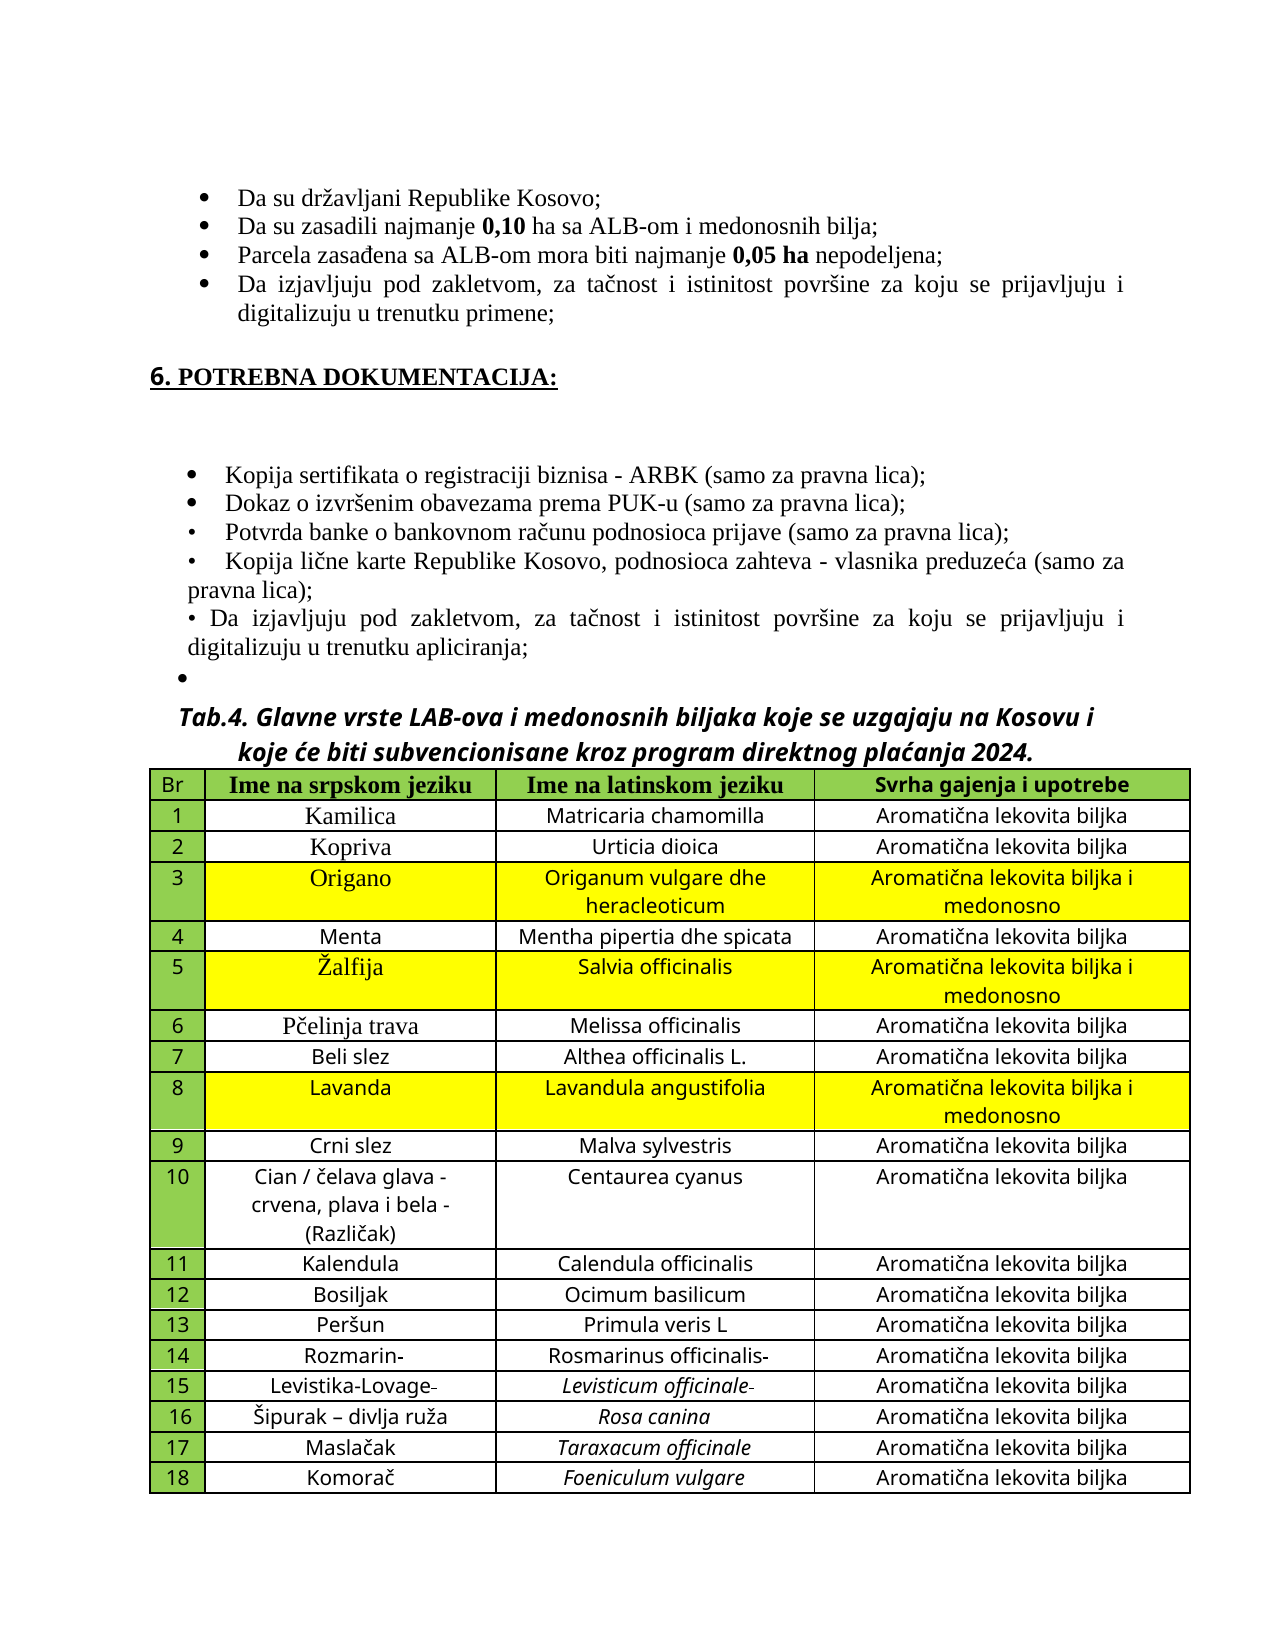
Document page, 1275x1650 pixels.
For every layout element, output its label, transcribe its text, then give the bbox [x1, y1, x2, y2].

table_cell Komorač [206, 1463, 495, 1492]
table_cell Rozmarin [206, 1341, 495, 1369]
table_cell Taraxacum officinale [497, 1433, 814, 1461]
table_cell Aromatična lekovita biljka [815, 1132, 1189, 1160]
table_cell Centaurea cyanus [497, 1162, 814, 1247]
table_cell 14 [151, 1341, 204, 1369]
table_cell Matricaria chamomilla [497, 801, 814, 830]
table_cell 4 [151, 922, 204, 950]
table_cell Cian / čelava glava - crvena, plava i bela - (Različak) [206, 1162, 495, 1247]
table_cell Pčelinja trava [206, 1011, 495, 1040]
table_cell Šipurak – divlja ruža [206, 1402, 495, 1431]
table_cell 8 [151, 1073, 204, 1129]
table_cell Beli slez [206, 1042, 495, 1071]
table_cell 11 [151, 1250, 204, 1278]
table_cell Aromatična lekovita biljka i medonosno [815, 863, 1189, 920]
table_cell Aromatična lekovita biljka [815, 1341, 1189, 1369]
table_cell Levisticum officinale [497, 1372, 814, 1400]
list Da su državljani Republike Kosovo; [200, 183, 1125, 211]
table_cell Aromatična lekovita biljka [815, 1042, 1189, 1071]
table_header Ime na latinskom jeziku [497, 770, 814, 799]
table_cell Aromatična lekovita biljka i medonosno [815, 952, 1189, 1009]
table_cell 12 [151, 1280, 204, 1308]
table_cell Aromatična lekovita biljka [815, 1011, 1189, 1040]
list Dokaz o izvršenim obavezama prema PUK-u (samo za pravna lica); [187, 488, 1125, 517]
table_cell 18 [151, 1463, 204, 1492]
table_cell Aromatična lekovita biljka [815, 801, 1189, 830]
table_cell Aromatična lekovita biljka [815, 1250, 1189, 1278]
table_cell 3 [151, 863, 204, 920]
table_header Br [151, 770, 204, 799]
table_cell Peršun [206, 1311, 495, 1339]
list Parcela zasađena sa ALB-om mora biti najmanje 0,05 ha nepodeljena; [200, 240, 1125, 269]
table_cell Foeniculum vulgare [497, 1463, 814, 1492]
table_cell Menta [206, 922, 495, 950]
table_cell 15 [151, 1372, 204, 1400]
table_cell 10 [151, 1162, 204, 1247]
table_cell Origanum vulgare dhe heracleoticum [497, 863, 585, 920]
table_header Ime na srpskom jeziku [206, 770, 495, 799]
text 6. POTREBNA DOKUMENTACIJA: [150, 359, 1125, 393]
table_cell 17 [151, 1433, 204, 1461]
table_cell Aromatična lekovita biljka [815, 1433, 1189, 1461]
table_cell Žalfija [206, 952, 495, 1009]
table_cell 2 [151, 832, 204, 861]
table_cell 16 [151, 1402, 204, 1431]
table_cell Aromatična lekovita biljka [815, 1372, 1189, 1400]
table_cell Urticia dioica [497, 832, 814, 861]
table_cell Primula veris L [497, 1311, 814, 1339]
table_cell 9 [151, 1132, 204, 1160]
table_cell Maslačak [206, 1433, 495, 1461]
table_cell Origano [206, 863, 495, 920]
table_cell Aromatična lekovita biljka [815, 1162, 1189, 1247]
list Da izjavljuju pod zakletvom, za tačnost i istinitost površine za koju se prijavljuju i digitalizuju u trenutku primene; [200, 269, 1125, 326]
table_cell Crni slez [206, 1132, 495, 1160]
table_cell Mentha pipertia dhe spicata [497, 922, 814, 950]
table_cell Lavanda [206, 1073, 495, 1129]
table_cell Aromatična lekovita biljka [815, 1311, 1189, 1339]
table_cell Aromatična lekovita biljka [815, 832, 1189, 861]
text • Potvrda banke o bankovnom računu podnosioca prijave (samo za pravna lica); [187, 517, 1125, 546]
table_cell Aromatična lekovita biljka [815, 1280, 1189, 1308]
table_header Svrha gajenja i upotrebe [815, 770, 1189, 799]
table_cell Althea officinalis L. [497, 1042, 814, 1071]
table_cell Kamilica [206, 801, 495, 830]
table_cell Calendula officinalis [497, 1250, 814, 1278]
table_cell Malva sylvestris [497, 1132, 814, 1160]
table_cell Lavandula angustifolia [497, 1073, 814, 1129]
text • Kopija lične karte Republike Kosovo, podnosioca zahteva - vlasnika preduzeća (samo za pravna lica); [187, 546, 1125, 603]
text • Da izjavljuju pod zakletvom, za tačnost i istinitost površine za koju se prijavljuju i digitalizuju u trenutku apliciranja; [187, 603, 1125, 661]
table_cell Bosiljak [206, 1280, 495, 1308]
text Tab.4. Glavne vrste LAB-ova i medonosnih biljaka koje se uzgajaju na Kosovu i koje će biti subvencionisane kroz program direktnog plaćanja 2024. [150, 700, 1125, 768]
table_cell Aromatična lekovita biljka [815, 1402, 1189, 1431]
table_cell 7 [151, 1042, 204, 1071]
table_cell Rosa canina [497, 1402, 814, 1431]
table_cell Origanum vulgare dhe heracleoticum [725, 863, 814, 920]
table_cell Aromatična lekovita biljka i medonosno [815, 1073, 1189, 1129]
table_cell 6 [151, 1011, 204, 1040]
table_cell 5 [151, 952, 204, 1009]
table_cell Aromatična lekovita biljka [815, 922, 1189, 950]
table_cell Kalendula [206, 1250, 495, 1278]
table_cell Rosmarinus officinalis [497, 1341, 814, 1369]
list Da su zasadili najmanje 0,10 ha sa ALB-om i medonosnih bilja; [200, 211, 1125, 240]
table_cell Ocimum basilicum [497, 1280, 814, 1308]
table_cell Kopriva [206, 832, 495, 861]
table_cell Levistika-Lovage [206, 1372, 495, 1400]
table_cell Salvia officinalis [497, 952, 814, 1009]
list Kopija sertifikata o registraciji biznisa - ARBK (samo za pravna lica); [187, 460, 1125, 488]
table_cell Melissa officinalis [497, 1011, 814, 1040]
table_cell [815, 1463, 1189, 1492]
table_cell 13 [151, 1311, 204, 1339]
table_cell 1 [151, 801, 204, 830]
